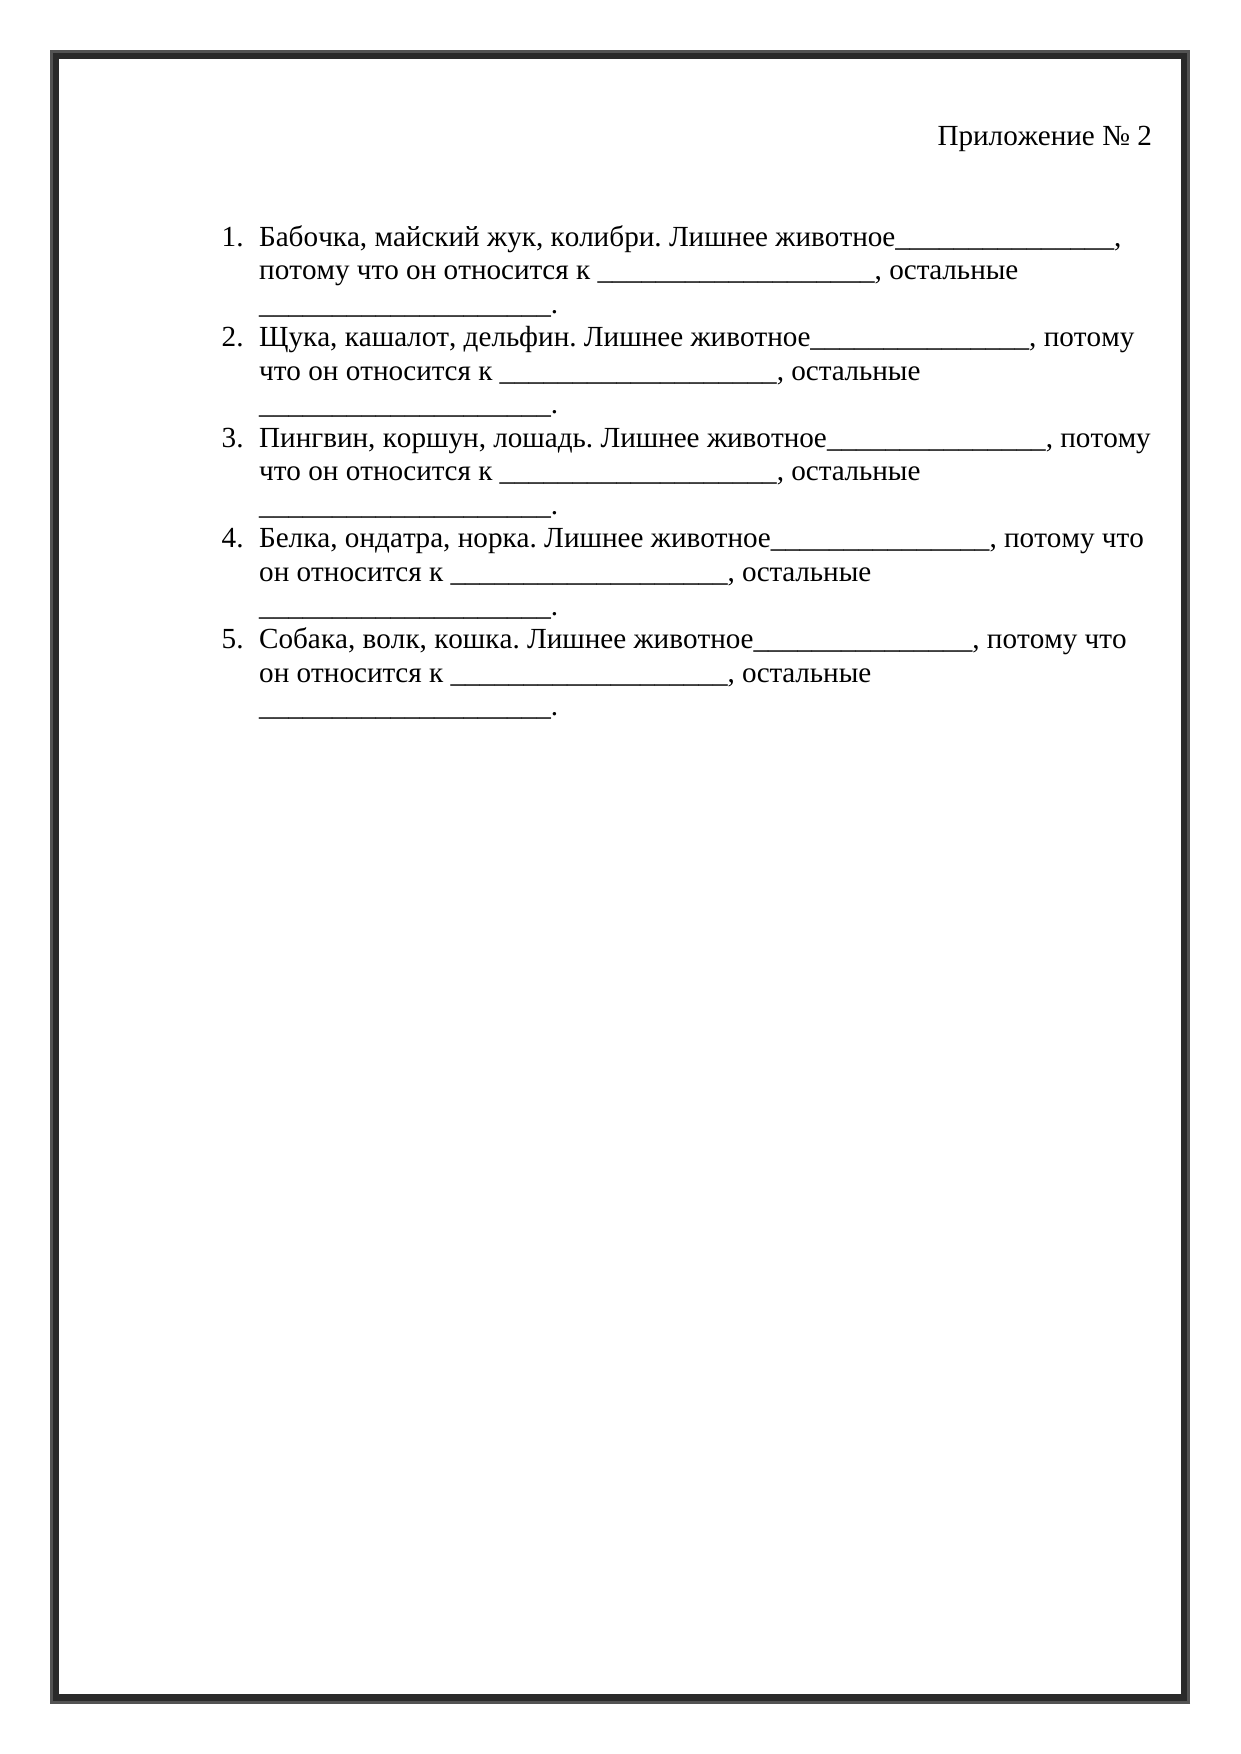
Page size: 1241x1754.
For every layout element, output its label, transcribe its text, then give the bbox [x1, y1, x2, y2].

list Белка, ондатра, норка. Лишнее животное_______________, потому что он относится к ___________________, остальные ____________________. [221, 521, 1152, 621]
list Бабочка, майский жук, колибри. Лишнее животное_______________, потому что он относится к ___________________, остальные ____________________. [221, 219, 1152, 319]
list Щука, кашалот, дельфин. Лишнее животное_______________, потому что он относится к ___________________, остальные ____________________. [221, 319, 1152, 420]
text Приложение № 2 [177, 118, 1152, 152]
list Пингвин, коршун, лошадь. Лишнее животное_______________, потому что он относится к ___________________, остальные ____________________. [221, 420, 1152, 521]
list Собака, волк, кошка. Лишнее животное_______________, потому что он относится к ___________________, остальные ____________________. [221, 621, 1152, 722]
